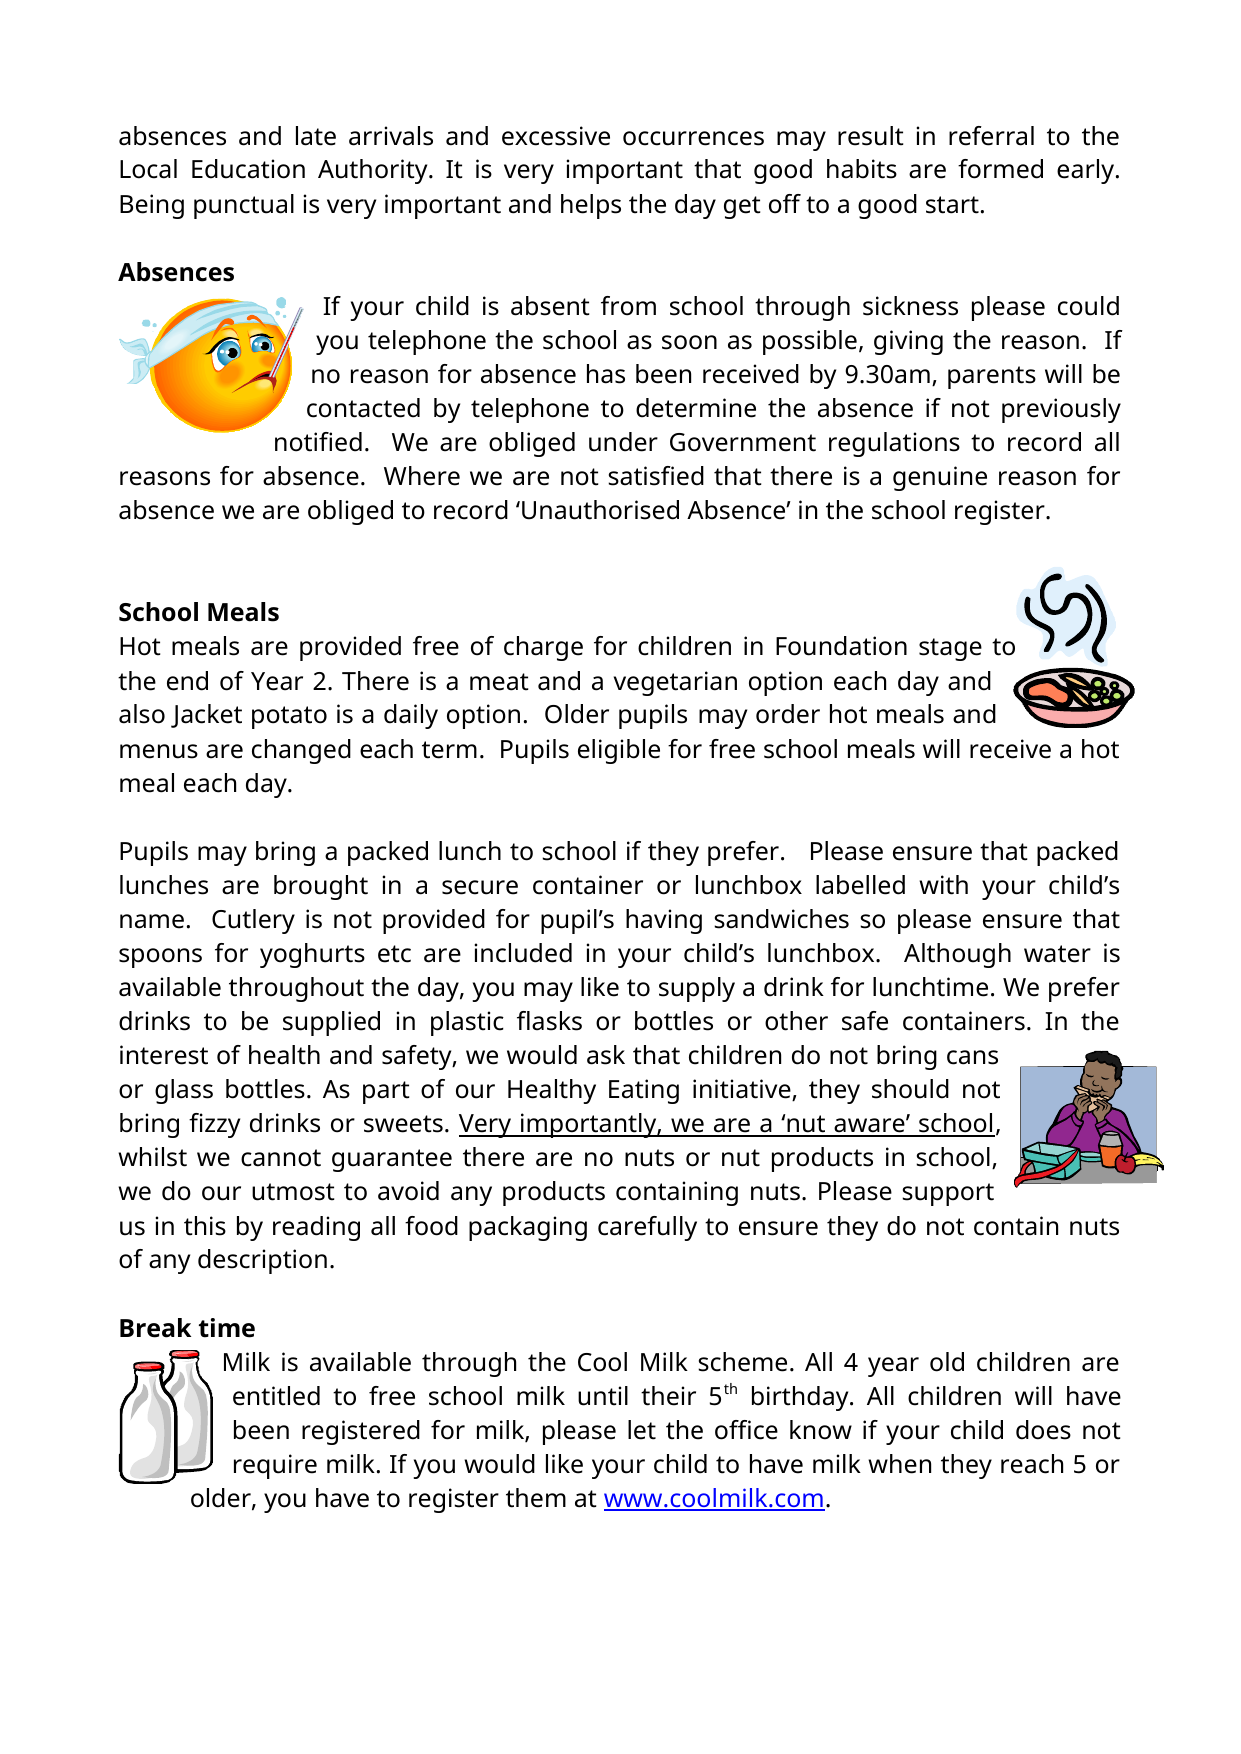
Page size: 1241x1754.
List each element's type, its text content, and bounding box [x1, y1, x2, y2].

text School Meals [118, 595, 1122, 629]
text Milk is available through the Cool Milk scheme. All 4 year old children are entitled to free school milk until their 5th birthday. All children will have been registered for milk, please let the office know if your child does not require milk. If you would like your child to have milk when they reach 5 or older, you have to register them at www.coolmilk.com. [118, 1344, 1122, 1515]
text Break time [118, 1310, 1122, 1344]
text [118, 118, 1122, 220]
text Absences [118, 254, 1122, 288]
text If your child is absent from school through sickness please could you telephone the school as soon as possible, giving the reason. If no reason for absence has been received by 9.30am, parents will be contacted by telephone to determine the absence if not previously notified. We are obliged under Government regulations to record all reasons for absence. Where we are not satisfied that there is a genuine reason for absence we are obliged to record ‘Unauthorised Absence’ in the school register. [118, 288, 1122, 527]
text Pupils may bring a packed lunch to school if they prefer. Please ensure that packed lunches are brought in a secure container or lunchbox labelled with your child’s name. Cutlery is not provided for pupil’s having sandwiches so please ensure that spoons for yoghurts etc are included in your child’s lunchbox. Although water is available throughout the day, you may like to supply a drink for lunchtime. We prefer drinks to be supplied in plastic flasks or bottles or other safe containers. In the interest of health and safety, we would ask that children do not bring cans or glass bottles. As part of our Healthy Eating initiative, they should not bring fizzy drinks or sweets. Very importantly, we are a ‘nut aware’ school, whilst we cannot guarantee there are no nuts or nut products in school, we do our utmost to avoid any products containing nuts. Please support us in this by reading all food packaging carefully to ensure they do not contain nuts of any description. [118, 833, 1122, 1276]
text Hot meals are provided free of charge for children in Foundation stage to the end of Year 2. There is a meat and a vegetarian option each day and also Jacket potato is a daily option. Older pupils may order hot meals and menus are changed each term. Pupils eligible for free school meals will receive a hot meal each day. [118, 629, 1122, 799]
